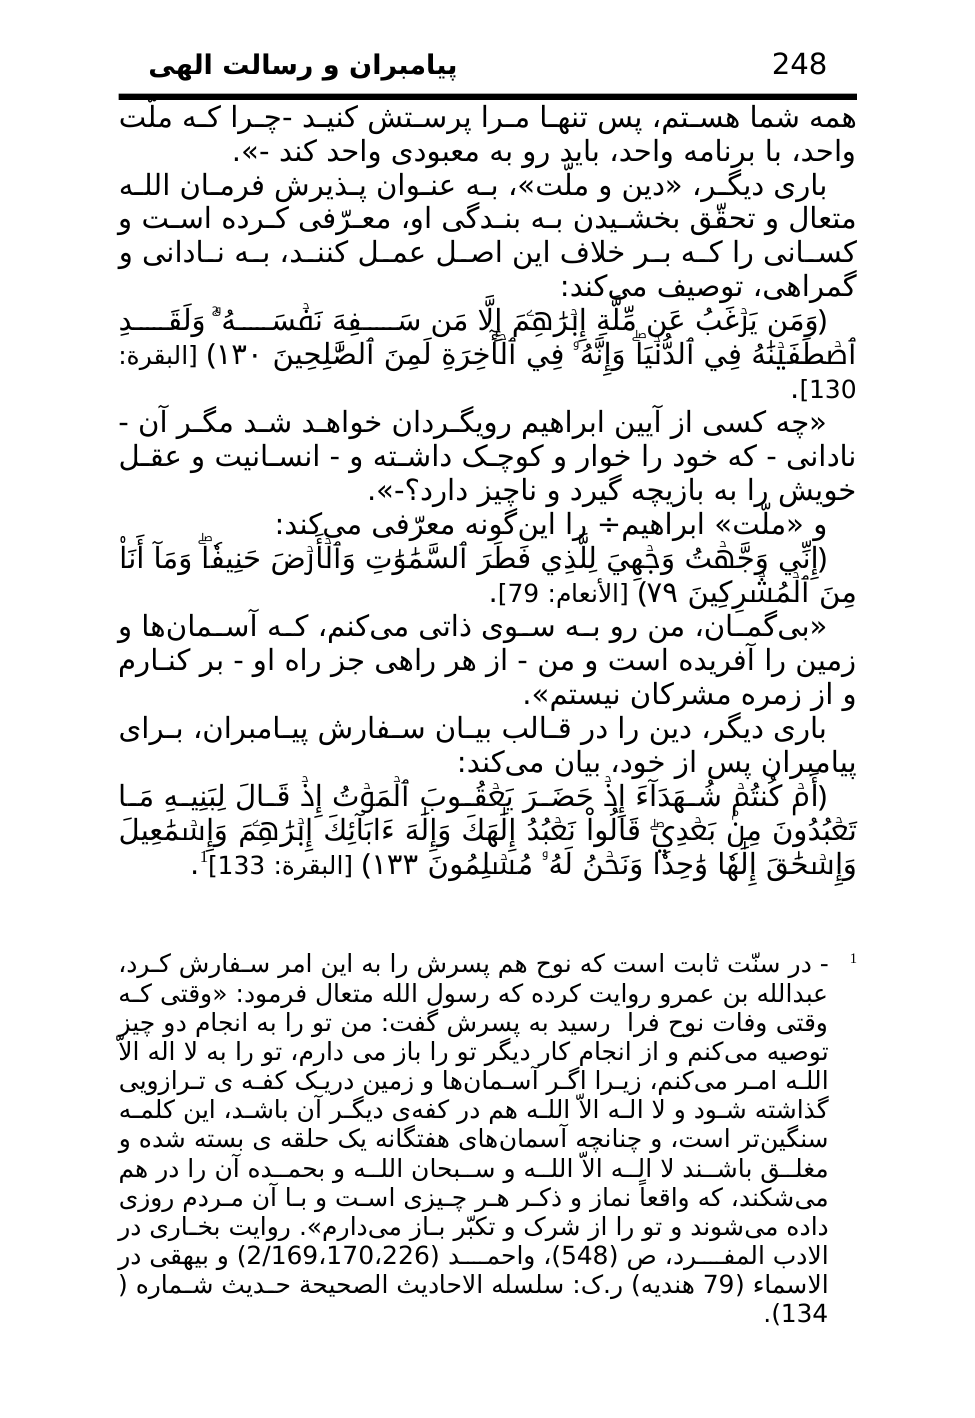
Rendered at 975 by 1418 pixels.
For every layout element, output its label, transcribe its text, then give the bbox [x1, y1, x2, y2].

text ﴿إِنِّي وَجَّهۡتُ وَجۡهِيَ لِلَّذِي فَطَرَ ٱلسَّمَٰوَٰتِ وَٱلۡأَرۡضَ حَنِيفٗاۖ وَمَآ أَنَا۠ مِنَ ٱلۡمُشۡرِكِينَ ٧٩﴾ [الأنعام: 79]. [118, 541, 857, 609]
text باری دیگر، دین را در قالب بیان سفارش پیامبران، برای پیامبران پس از خود، بیان می‌کند: [118, 711, 857, 779]
text ‏«‏بی‌گمان، من رو به سوی ذاتی می‌کنم، که آسمان‌ها و زمین را آفریده است و من - از هر راهی جز راه او - بر کنارم و از زمره مشرکان نیستم‏». [118, 609, 857, 711]
text ‏«‏چه کسی از آیین ابراهیم رویگردان خواهد شد مگر آن - نادانی - که خود را خوار و کوچک داشته و - انسانیت و عقل خویش را به بازیچه گیرد و ناچیز دارد؟-». [118, 406, 857, 507]
text باری دیگر، «دین و ملّت»، به عنوان پذیرش فرمان الله متعال و تحقّق بخشیدن به بندگی او، معرّفی کرده است و کسانی را که بر خلاف این اصل عمل کنند، به نادانی و گمراهی، توصیف می‌کند: [118, 168, 857, 304]
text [118, 100, 857, 168]
text ﴿أَمۡ كُنتُمۡ شُهَدَآءَ إِذۡ حَضَرَ يَعۡقُوبَ ٱلۡمَوۡتُ إِذۡ قَالَ لِبَنِيهِ مَا تَعۡبُدُونَ مِنۢ بَعۡدِيۖ قَالُواْ نَعۡبُدُ إِلَٰهَكَ وَإِلَٰهَ ءَابَآئِكَ إِبۡرَٰهِ‍ۧمَ وَإِسۡمَٰعِيلَ وَإِسۡحَٰقَ إِلَٰهٗا وَٰحِدٗا وَنَحۡنُ لَهُۥ مُسۡلِمُونَ ١٣٣﴾ [البقرة: 133]. [118, 779, 857, 881]
text ﴿وَمَن يَرۡغَبُ عَن مِّلَّةِ إِبۡرَٰهِ‍ۧمَ إِلَّا مَن سَفِهَ نَفۡسَهُۥۚ وَلَقَدِ ٱصۡطَفَيۡنَٰهُ فِي ٱلدُّنۡيَاۖ وَإِنَّهُۥ فِي ٱلۡأٓخِرَةِ لَمِنَ ٱلصَّٰلِحِينَ ١٣٠﴾ [البقرة: 130]. [118, 304, 857, 406]
text و «ملّت» ابراهیم÷ را این‌گونه معرّفی می‌کند: [118, 507, 857, 541]
